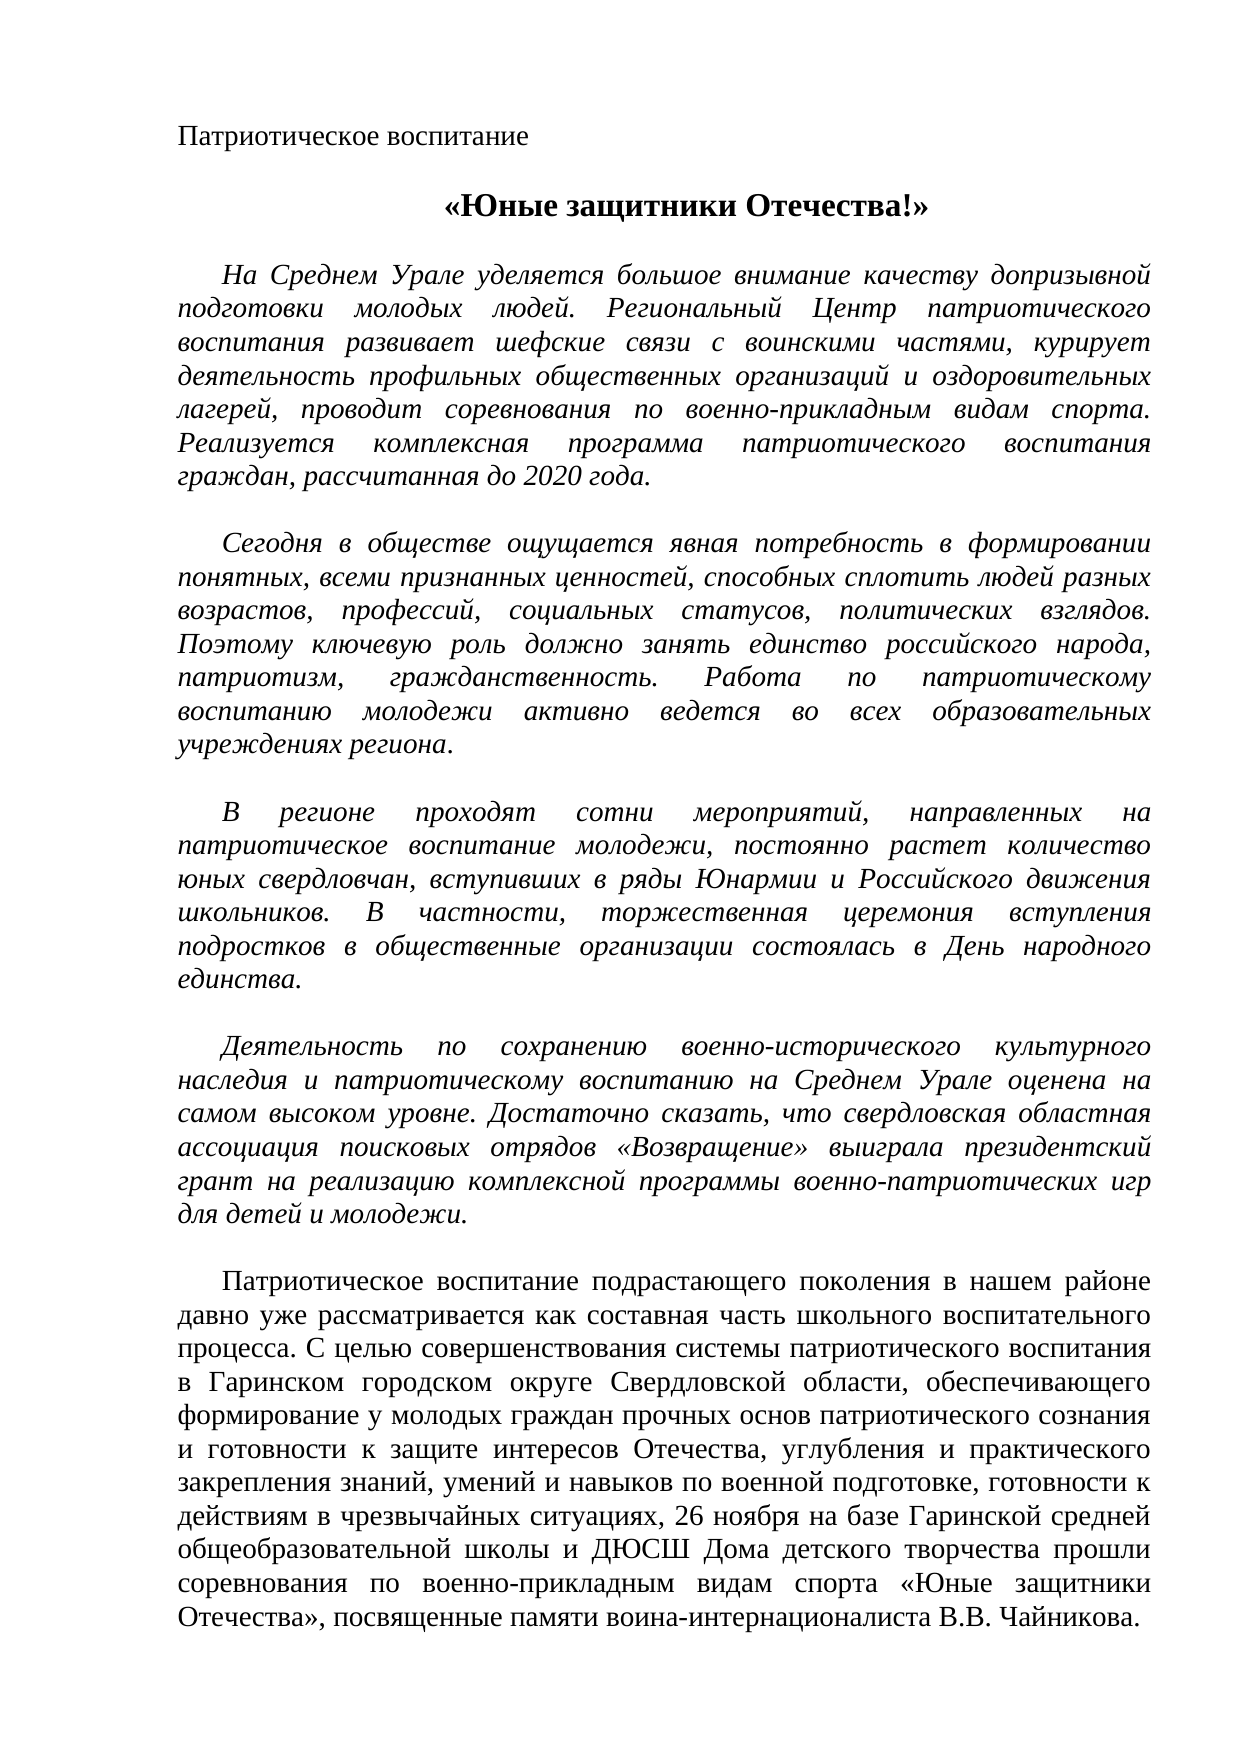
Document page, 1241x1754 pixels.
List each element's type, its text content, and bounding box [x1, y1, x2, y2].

text Деятельность по сохранению военно-исторического культурного наследия и патриотическому воспитанию на Среднем Урале оценена на самом высоком уровне. Достаточно сказать, что свердловская областная ассоциация поисковых отрядов «Возвращение» выиграла президентский грант на реализацию комплексной программы военно-патриотических игр для детей и молодежи. [177, 1028, 1152, 1230]
text На Среднем Урале уделяется большое внимание качеству допризывной подготовки молодых людей. Региональный Центр патриотического воспитания развивает шефские связи с воинскими частями, курирует деятельность профильных общественных организаций и оздоровительных лагерей, проводит соревнования по военно-прикладным видам спорта. Реализуется комплексная программа патриотического воспитания граждан, рассчитанная до 2020 года. [177, 257, 1152, 492]
text Сегодня в обществе ощущается явная потребность в формировании понятных, всеми признанных ценностей, способных сплотить людей разных возрастов, профессий, социальных статусов, политических взглядов. Поэтому ключевую роль должно занять единство российского народа, патриотизм, гражданственность. Работа по патриотическому воспитанию молодежи активно ведется во всех образовательных учреждениях региона. [177, 525, 1152, 760]
text Патриотическое воспитание [177, 118, 1152, 152]
text В регионе проходят сотни мероприятий, направленных на патриотическое воспитание молодежи, постоянно растет количество юных свердловчан, вступивших в ряды Юнармии и Российского движения школьников. В частности, торжественная церемония вступления подростков в общественные организации состоялась в День народного единства. [177, 794, 1152, 995]
text Патриотическое воспитание подрастающего поколения в нашем районе давно уже рассматривается как составная часть школьного воспитательного процесса. С целью совершенствования системы патриотического воспитания в Гаринском городском округе Свердловской области, обеспечивающего формирование у молодых граждан прочных основ патриотического сознания и готовности к защите интересов Отечества, углубления и практического закрепления знаний, умений и навыков по военной подготовке, готовности к действиям в чрезвычайных ситуациях, 26 ноября на базе Гаринской средней общеобразовательной школы и ДЮСШ Дома детского творчества прошли соревнования по военно-прикладным видам спорта «Юные защитники Отечества», посвященные памяти воина-интернационалиста В.В. Чайникова. [177, 1263, 1152, 1632]
text «Юные защитники Отечества!» [177, 185, 1152, 223]
